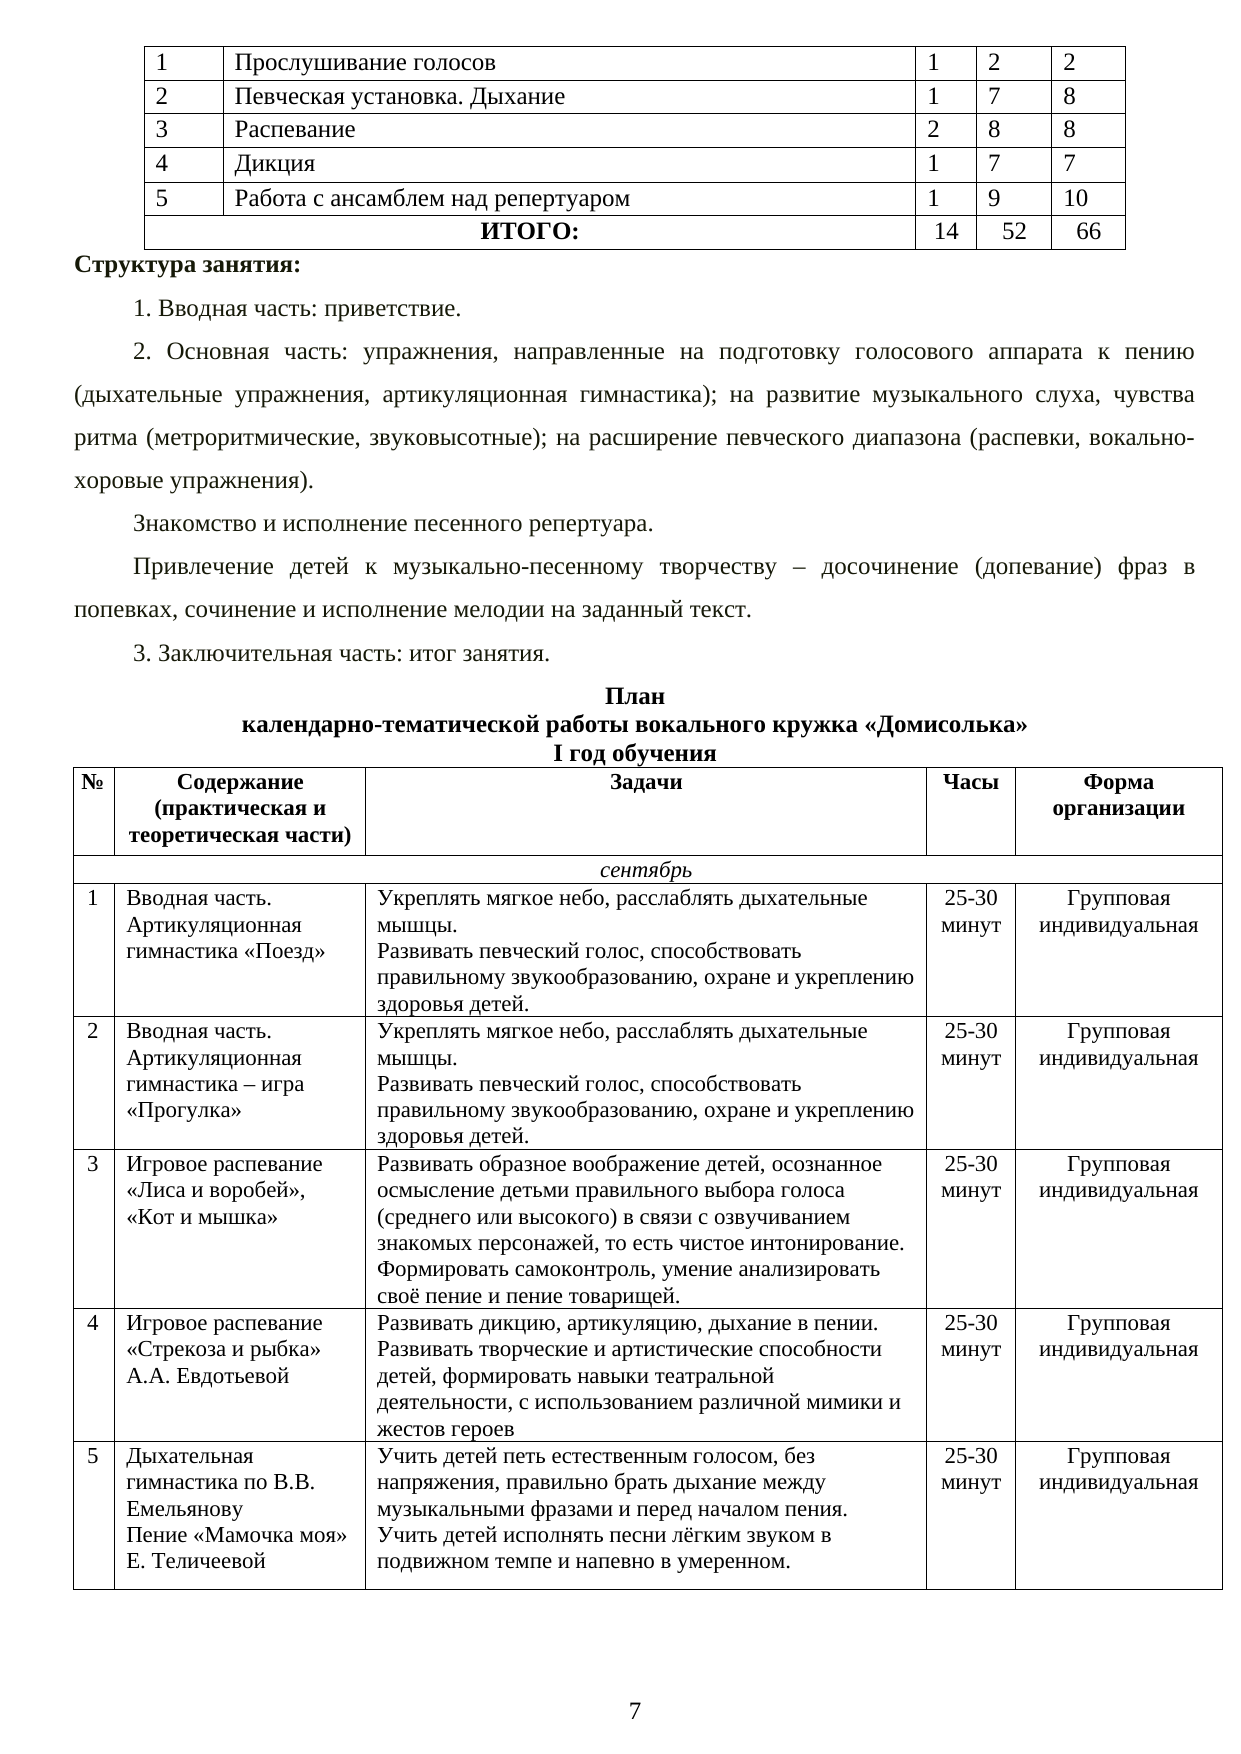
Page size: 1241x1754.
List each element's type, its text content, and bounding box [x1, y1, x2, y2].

table_cell 5 [74, 1442, 114, 1589]
table_cell 2 [1052, 47, 1125, 80]
table_cell 7 [977, 81, 1051, 113]
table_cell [1016, 1442, 1222, 1589]
table_cell Развивать образное воображение детей, осознанное осмысление детьми правильного выбора голоса (среднего или высокого) в связи с озвучиванием знакомых персонажей, то есть чистое интонирование. Формировать самоконтроль, умение анализировать своё пение и пение товарищей. [366, 1150, 926, 1308]
table_cell 2 [74, 1017, 114, 1149]
text План [74, 681, 1196, 709]
table_cell Групповая индивидуальная [1016, 1017, 1222, 1149]
table_cell 14 [916, 216, 976, 248]
text Структура занятия: [74, 249, 1196, 278]
table_cell 7 [977, 148, 1051, 182]
text 2. Основная часть: упражнения, направленные на подготовку голосового аппарата к пению (дыхательные упражнения, артикуляционная гимнастика); на развитие музыкального слуха, чувства ритма (метроритмические, звуковысотные); на расширение певческого диапазона (распевки, вокально-хоровые упражнения). [74, 336, 1196, 494]
table_cell Учить детей петь естественным голосом, без напряжения, правильно брать дыхание между музыкальными фразами и перед началом пения. Учить детей исполнять песни лёгким звуком в подвижном темпе и напевно в умеренном. [366, 1442, 926, 1589]
table_cell 25-30 минут [927, 884, 1015, 1016]
table_cell 7 [1052, 148, 1125, 182]
table_cell 8 [1052, 81, 1125, 113]
table_header Форма организации [1016, 768, 1222, 855]
table_cell Вводная часть. Артикуляционная гимнастика «Поезд» [115, 884, 365, 1016]
table_cell 1 [916, 81, 976, 113]
table_cell 3 [145, 114, 223, 147]
table_cell ИТОГО: [145, 216, 915, 248]
table_cell 66 [1052, 216, 1125, 248]
table_cell Игровое распевание «Лиса и воробей», «Кот и мышка» [115, 1150, 365, 1308]
table_cell Укреплять мягкое небо, расслаблять дыхательные мышцы. Развивать певческий голос, способствовать правильному звукообразованию, охране и укреплению здоровья детей. [366, 1017, 926, 1149]
table_cell 2 [977, 47, 1051, 80]
table_cell 4 [145, 148, 223, 182]
text календарно-тематической работы вокального кружка «Домисолька» [74, 709, 1196, 738]
table_cell Распевание [224, 114, 915, 147]
table_cell Работа с ансамблем над репертуаром [224, 183, 915, 215]
table_cell 10 [1052, 183, 1125, 215]
table_cell Развивать дикцию, артикуляцию, дыхание в пении. Развивать творческие и артистические способности детей, формировать навыки театральной деятельности, с использованием различной мимики и жестов героев [366, 1309, 926, 1441]
table_cell 3 [74, 1150, 114, 1308]
text 3. Заключительная часть: итог занятия. [74, 638, 1196, 666]
text Привлечение детей к музыкально-песенному творчеству – досочинение (допевание) фраз в попевках, сочинение и исполнение мелодии на заданный текст. [74, 551, 1196, 623]
table_cell Групповая индивидуальная [1016, 1309, 1222, 1441]
table_cell 25-30 минут [927, 1150, 1015, 1308]
table_cell 5 [145, 183, 223, 215]
table_cell 9 [977, 183, 1051, 215]
table_cell Вводная часть. Артикуляционная гимнастика – игра «Прогулка» [115, 1017, 365, 1149]
text I год обучения [74, 738, 1196, 767]
table_cell Игровое распевание «Стрекоза и рыбка» А.А. Евдотьевой [115, 1309, 365, 1441]
table_cell 2 [916, 114, 976, 147]
table_cell 1 [916, 148, 976, 182]
table_cell Групповая индивидуальная [1016, 884, 1222, 1016]
table_cell сентябрь [74, 856, 1222, 883]
table_cell Певческая установка. Дыхание [224, 81, 915, 113]
table_cell 25-30 минут [927, 1309, 1015, 1441]
table_header Часы [927, 768, 1015, 855]
table_cell 1 [916, 183, 976, 215]
table_header Задачи [366, 768, 926, 855]
table_cell 2 [145, 81, 223, 113]
table_cell 1 [74, 884, 114, 1016]
text 1. Вводная часть: приветствие. [74, 293, 1196, 321]
table_header № [74, 768, 114, 855]
table_cell 52 [977, 216, 1051, 248]
table_cell 8 [1052, 114, 1125, 147]
table_cell Прослушивание голосов [224, 47, 915, 80]
table_cell 8 [977, 114, 1051, 147]
text Знакомство и исполнение песенного репертуара. [74, 508, 1196, 537]
table_cell 1 [145, 47, 223, 80]
table_cell Укреплять мягкое небо, расслаблять дыхательные мышцы. Развивать певческий голос, способствовать правильному звукообразованию, охране и укреплению здоровья детей. [366, 884, 926, 1016]
table_cell 25-30 минут [927, 1017, 1015, 1149]
table_cell 25-30 минут [927, 1442, 1015, 1589]
table_cell 1 [916, 47, 976, 80]
table_cell Дикция [224, 148, 915, 182]
table_cell Дыхательная гимнастика по В.В. Емельянову Пение «Мамочка моя» Е. Теличеевой [115, 1442, 365, 1589]
table_cell Групповая индивидуальная [1016, 1150, 1222, 1308]
table_cell 4 [74, 1309, 114, 1441]
table_header Содержание (практическая и теоретическая части) [115, 768, 365, 855]
